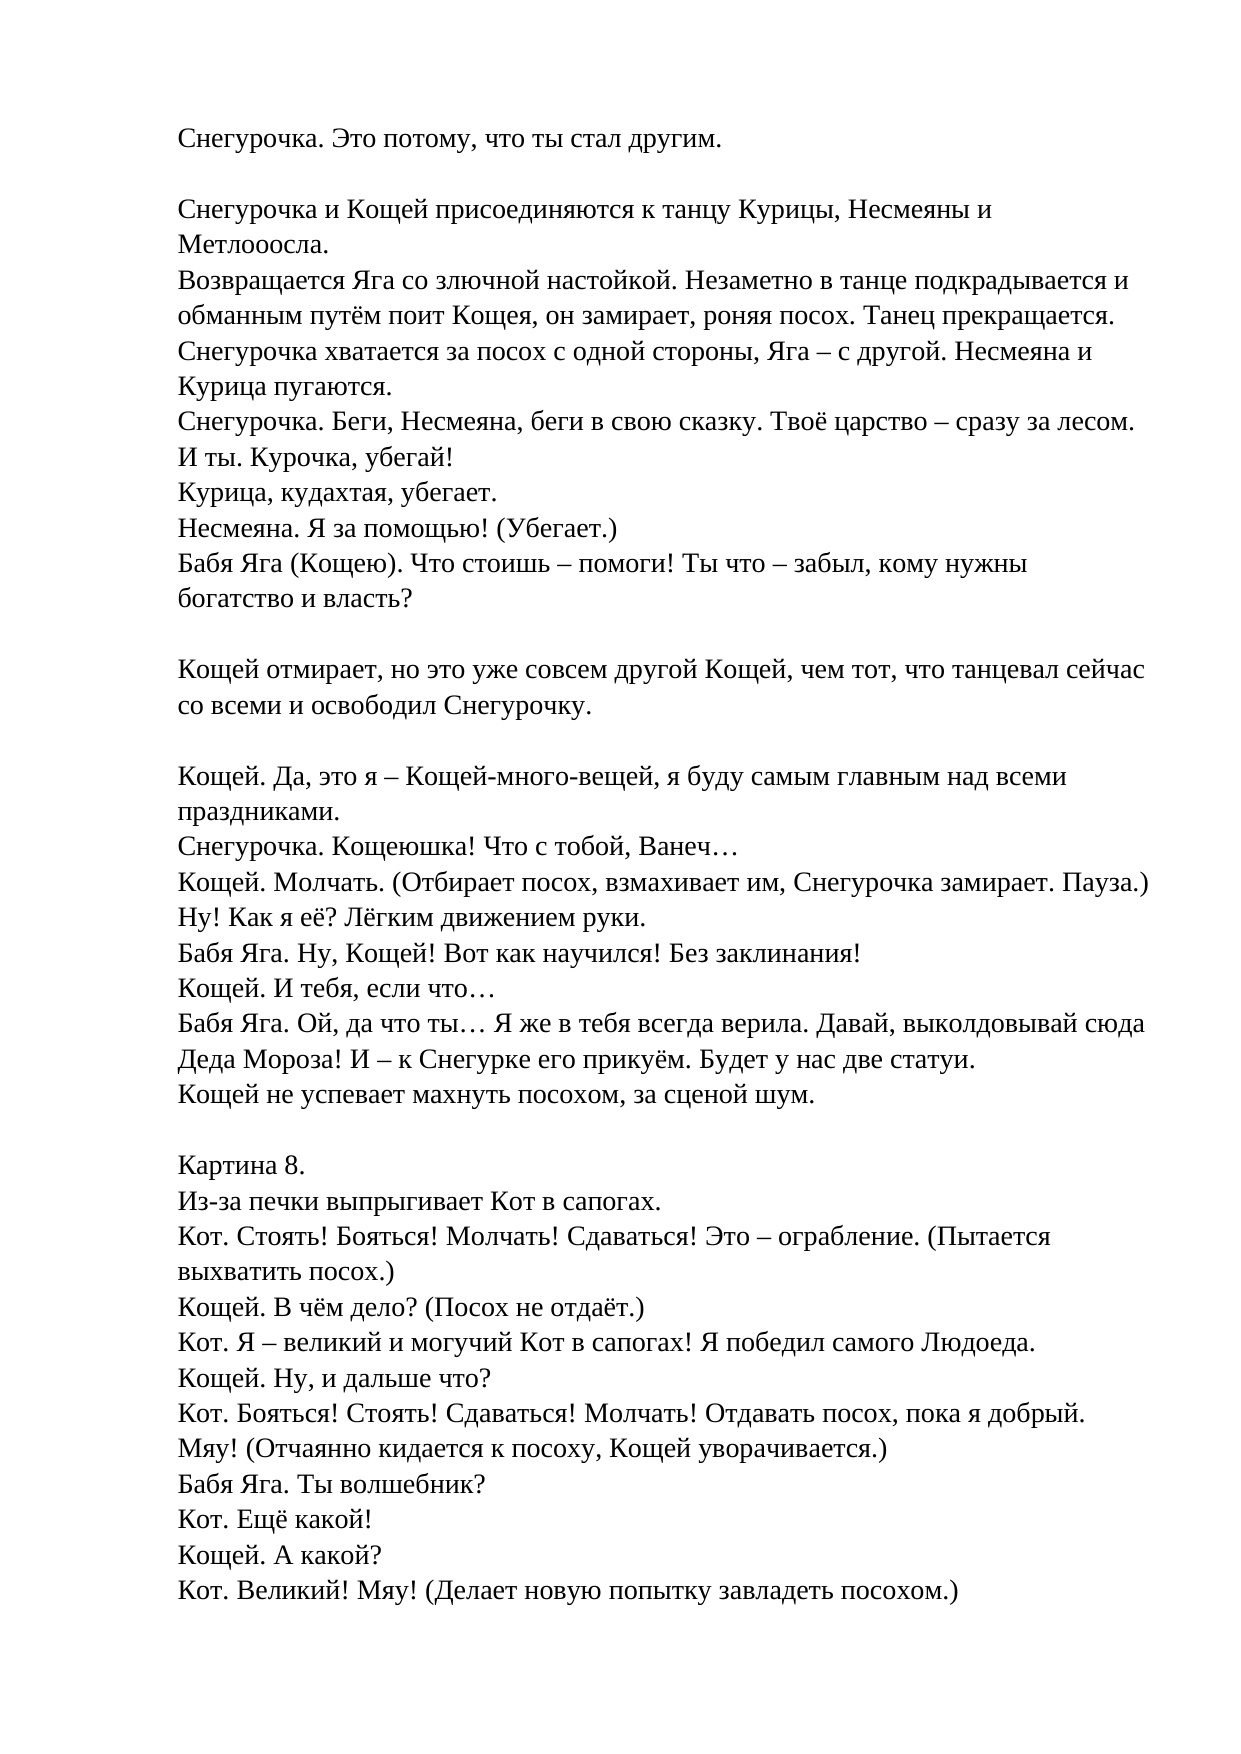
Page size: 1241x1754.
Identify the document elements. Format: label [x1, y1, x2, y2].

text [177, 118, 1152, 1606]
